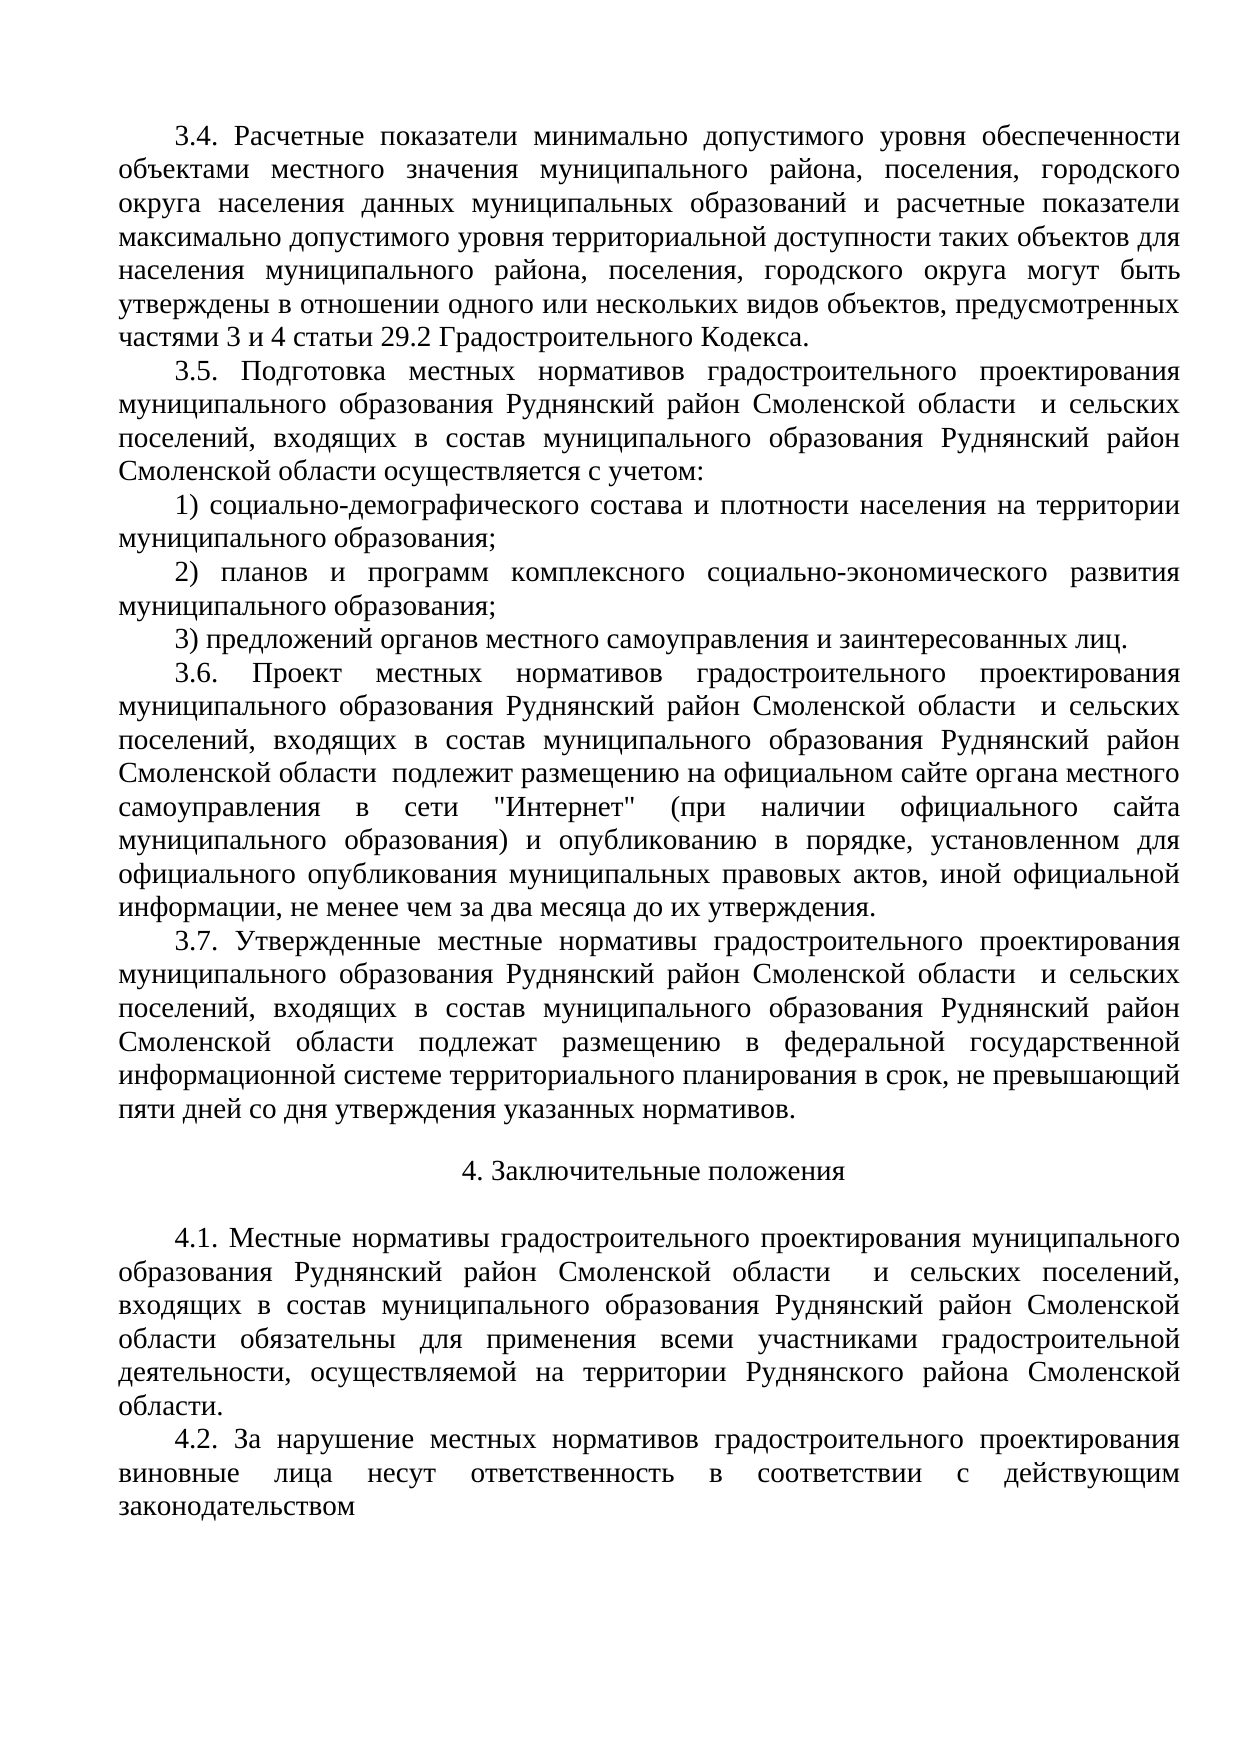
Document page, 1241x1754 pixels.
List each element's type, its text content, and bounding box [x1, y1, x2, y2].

text 2) планов и программ комплексного социально-экономического развития муниципального образования; [118, 554, 1181, 621]
text 3.5. Подготовка местных нормативов градостроительного проектирования муниципального образования Руднянский район Смоленской области и сельских поселений, входящих в состав муниципального образования Руднянский район Смоленской области осуществляется с учетом: [118, 353, 1181, 487]
text 3.6. Проект местных нормативов градостроительного проектирования муниципального образования Руднянский район Смоленской области и сельских поселений, входящих в состав муниципального образования Руднянский район Смоленской области подлежит размещению на официальном сайте органа местного самоуправления в сети "Интернет" (при наличии официального сайта муниципального образования) и опубликованию в порядке, установленном для официального опубликования муниципальных правовых актов, иной официальной информации, не менее чем за два месяца до их утверждения. [118, 655, 1181, 923]
text 4.1. Местные нормативы градостроительного проектирования муниципального образования Руднянский район Смоленской области и сельских поселений, входящих в состав муниципального образования Руднянский район Смоленской области обязательны для применения всеми участниками градостроительной деятельности, осуществляемой на территории Руднянского района Смоленской области. [118, 1220, 1181, 1421]
text 1) социально-демографического состава и плотности населения на территории муниципального образования; [118, 487, 1181, 554]
text 4.2. За нарушение местных нормативов градостроительного проектирования виновные лица несут ответственность в соответствии с действующим законодательством [118, 1421, 1181, 1522]
text 3.7. Утвержденные местные нормативы градостроительного проектирования муниципального образования Руднянский район Смоленской области и сельских поселений, входящих в состав муниципального образования Руднянский район Смоленской области подлежат размещению в федеральной государственной информационной системе территориального планирования в срок, не превышающий пяти дней со дня утверждения указанных нормативов. [118, 923, 1181, 1124]
text 4. Заключительные положения [118, 1153, 1181, 1187]
text 3) предложений органов местного самоуправления и заинтересованных лиц. [118, 621, 1181, 655]
text 3.4. Расчетные показатели минимально допустимого уровня обеспеченности объектами местного значения муниципального района, поселения, городского округа населения данных муниципальных образований и расчетные показатели максимально допустимого уровня территориальной доступности таких объектов для населения муниципального района, поселения, городского округа могут быть утверждены в отношении одного или нескольких видов объектов, предусмотренных частями 3 и 4 статьи 29.2 Градостроительного Кодекса. [118, 118, 1181, 353]
